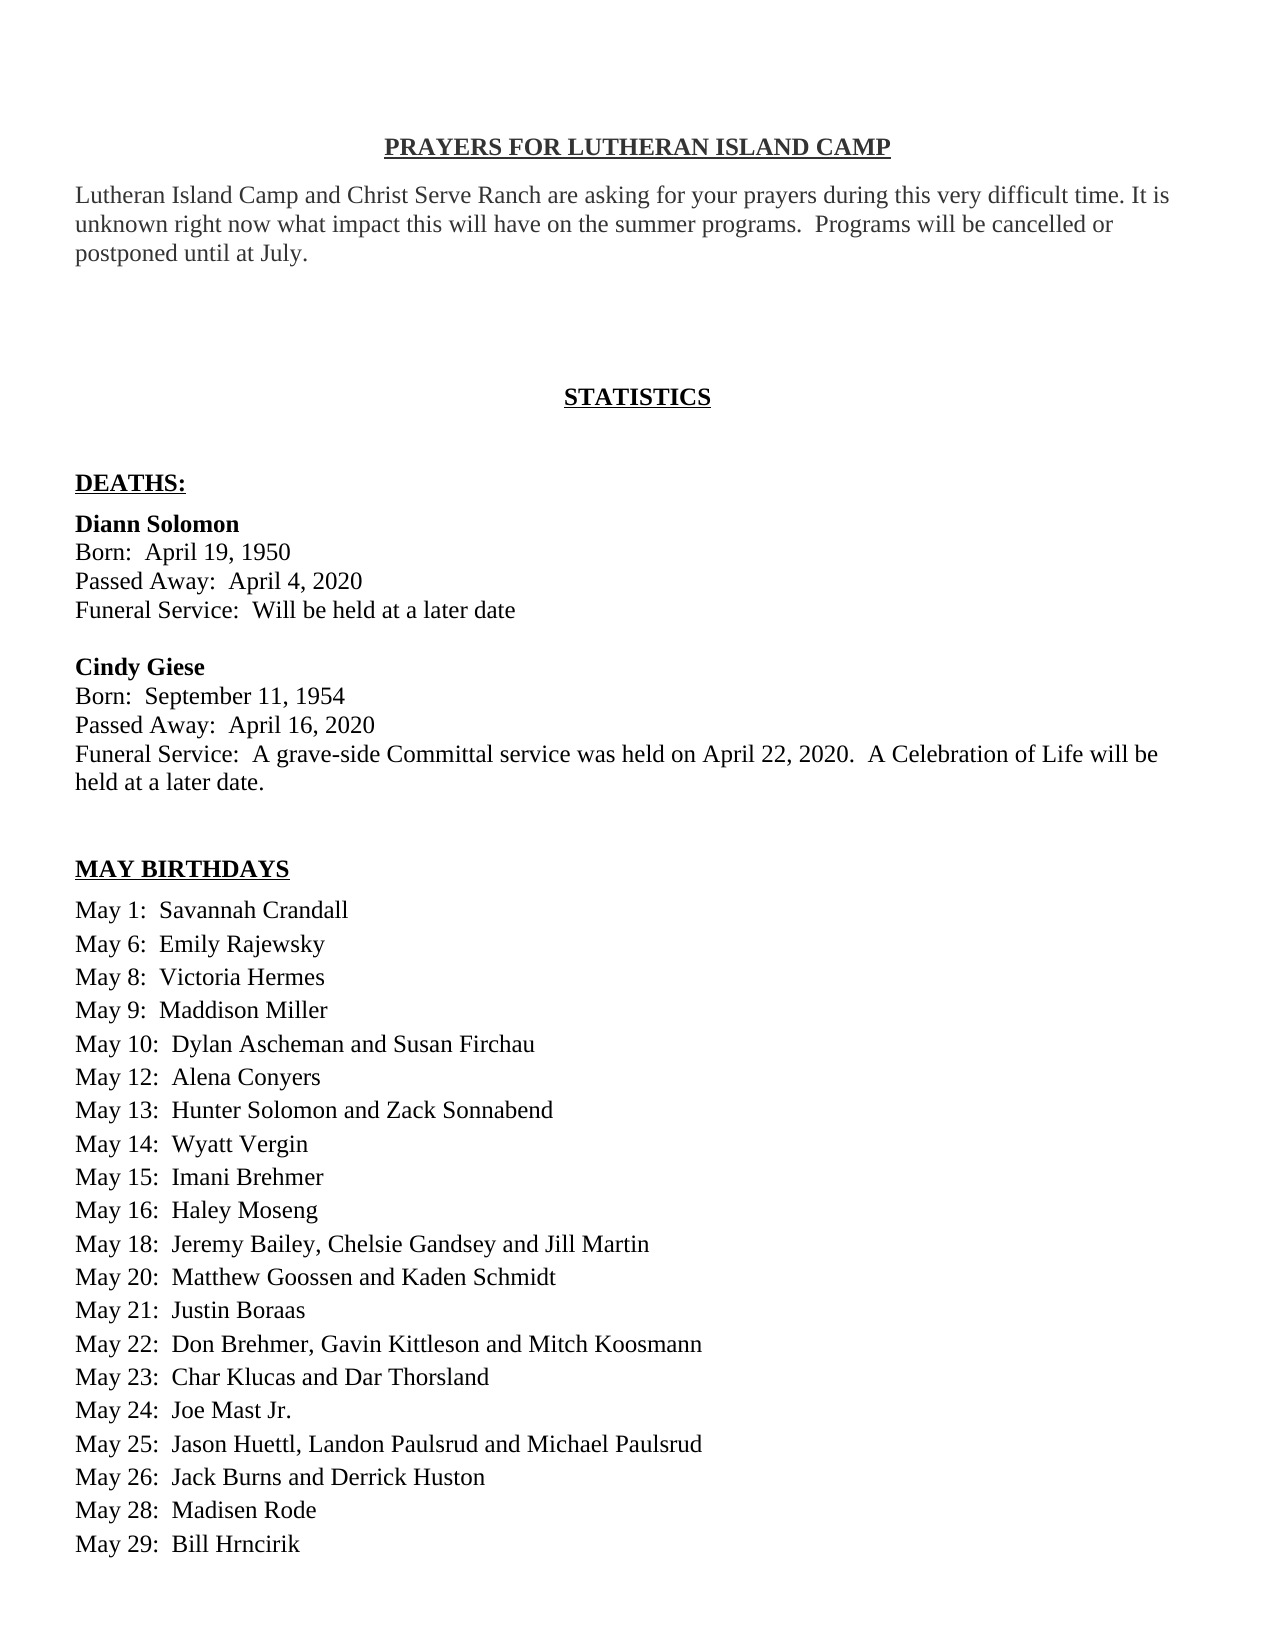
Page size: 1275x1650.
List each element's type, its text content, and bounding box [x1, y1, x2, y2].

text May 13: Hunter Solomon and Zack Sonnabend [75, 1092, 1200, 1125]
text May 6: Emily Rajewsky [75, 925, 1200, 959]
text May 25: Jason Huettl, Landon Paulsrud and Michael Paulsrud [75, 1425, 1200, 1459]
text May 29: Bill Hrncirik [75, 1525, 1200, 1559]
text Lutheran Island Camp and Christ Serve Ranch are asking for your prayers during this very difficult time. It is unknown right now what impact this will have on the summer programs. Programs will be cancelled or postponed until at July. [75, 180, 1200, 267]
text May 24: Joe Mast Jr. [75, 1392, 1200, 1425]
text May 18: Jeremy Bailey, Chelsie Gandsey and Jill Martin [75, 1225, 1200, 1259]
text May 16: Haley Moseng [75, 1192, 1200, 1225]
text STATISTICS [75, 382, 1200, 410]
text Passed Away: April 16, 2020 [75, 710, 1200, 739]
text Funeral Service: Will be held at a later date [75, 595, 1200, 624]
text Cindy Giese [75, 652, 1200, 681]
text Funeral Service: A grave-side Committal service was held on April 22, 2020. A Celebration of Life will be held at a later date. [75, 739, 1200, 796]
text May 20: Matthew Goossen and Kaden Schmidt [75, 1259, 1200, 1292]
text May 23: Char Klucas and Dar Thorsland [75, 1359, 1200, 1392]
text May 26: Jack Burns and Derrick Huston [75, 1459, 1200, 1492]
text May 21: Justin Boraas [75, 1292, 1200, 1325]
text May 28: Madisen Rode [75, 1492, 1200, 1525]
text May 15: Imani Brehmer [75, 1159, 1200, 1192]
text May 10: Dylan Ascheman and Susan Firchau [75, 1025, 1200, 1059]
text May 8: Victoria Hermes [75, 959, 1200, 992]
text May 12: Alena Conyers [75, 1059, 1200, 1092]
text PRAYERS FOR LUTHERAN ISLAND CAMP [75, 132, 1200, 161]
text May 1: Savannah Crandall [75, 892, 1200, 925]
text May 9: Maddison Miller [75, 992, 1200, 1025]
text MAY BIRTHDAYS [75, 854, 1200, 882]
text Born: April 19, 1950 [75, 537, 1200, 566]
text Passed Away: April 4, 2020 [75, 566, 1200, 595]
text May 14: Wyatt Vergin [75, 1125, 1200, 1159]
text Born: September 11, 1954 [75, 681, 1200, 710]
text DEATHS: [75, 468, 1200, 497]
text Diann Solomon [75, 509, 1200, 537]
text May 22: Don Brehmer, Gavin Kittleson and Mitch Koosmann [75, 1325, 1200, 1359]
